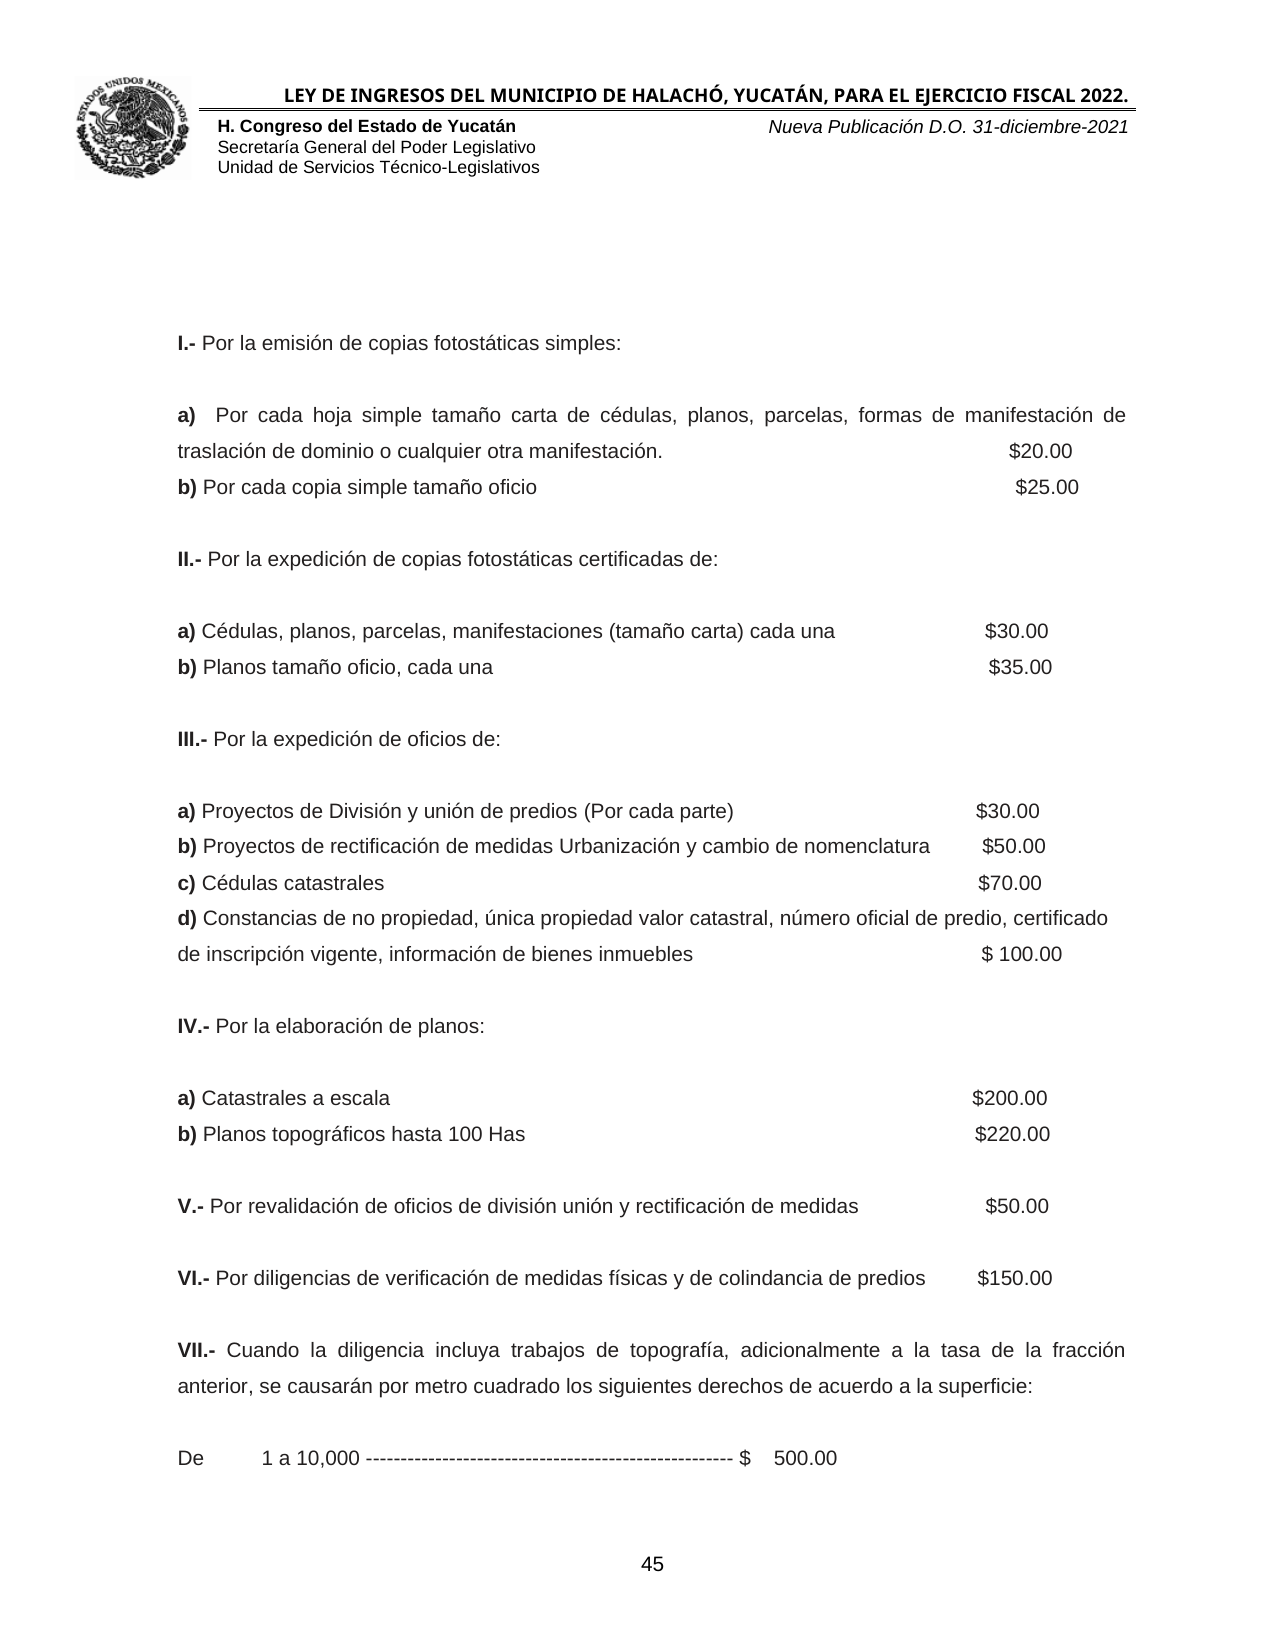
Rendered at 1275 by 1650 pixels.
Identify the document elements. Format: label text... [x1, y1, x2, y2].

text III.- Por la expedición de oficios de: [177, 727, 1127, 751]
text b) Por cada copia simple tamaño oficio $25.00 [177, 475, 1127, 499]
text I.- Por la emisión de copias fotostáticas simples: [177, 331, 1127, 355]
text d) Constancias de no propiedad, única propiedad valor catastral, número oficial de predio, certificado de inscripción vigente, información de bienes inmuebles $ 100.00 [177, 906, 1127, 966]
text a) Catastrales a escala $200.00 [177, 1086, 1127, 1110]
text c) Cédulas catastrales $70.00 [177, 870, 1127, 894]
text b) Planos topográficos hasta 100 Has $220.00 [177, 1122, 1127, 1146]
text a) Cédulas, planos, parcelas, manifestaciones (tamaño carta) cada una $30.00 [177, 619, 1127, 643]
text a) Por cada hoja simple tamaño carta de cédulas, planos, parcelas, formas de manifestación de traslación de dominio o cualquier otra manifestación. $20.00 [177, 403, 1127, 463]
text IV.- Por la elaboración de planos: [177, 1014, 1127, 1038]
text a) Proyectos de División y unión de predios (Por cada parte) $30.00 [177, 798, 1127, 822]
text V.- Por revalidación de oficios de división unión y rectificación de medidas $50.00 [177, 1194, 1127, 1218]
text De 1 a 10,000 ----------------------------------------------------- $ 500.00 [177, 1445, 1127, 1469]
text II.- Por la expedición de copias fotostáticas certificadas de: [177, 547, 1127, 571]
text b) Planos tamaño oficio, cada una $35.00 [177, 655, 1127, 679]
text VI.- Por diligencias de verificación de medidas físicas y de colindancia de predios $150.00 [177, 1266, 1127, 1289]
text VII.- Cuando la diligencia incluya trabajos de topografía, adicionalmente a la tasa de la fracción anterior, se causarán por metro cuadrado los siguientes derechos de acuerdo a la superficie: [177, 1337, 1127, 1397]
text b) Proyectos de rectificación de medidas Urbanización y cambio de nomenclatura $50.00 [177, 834, 1127, 858]
